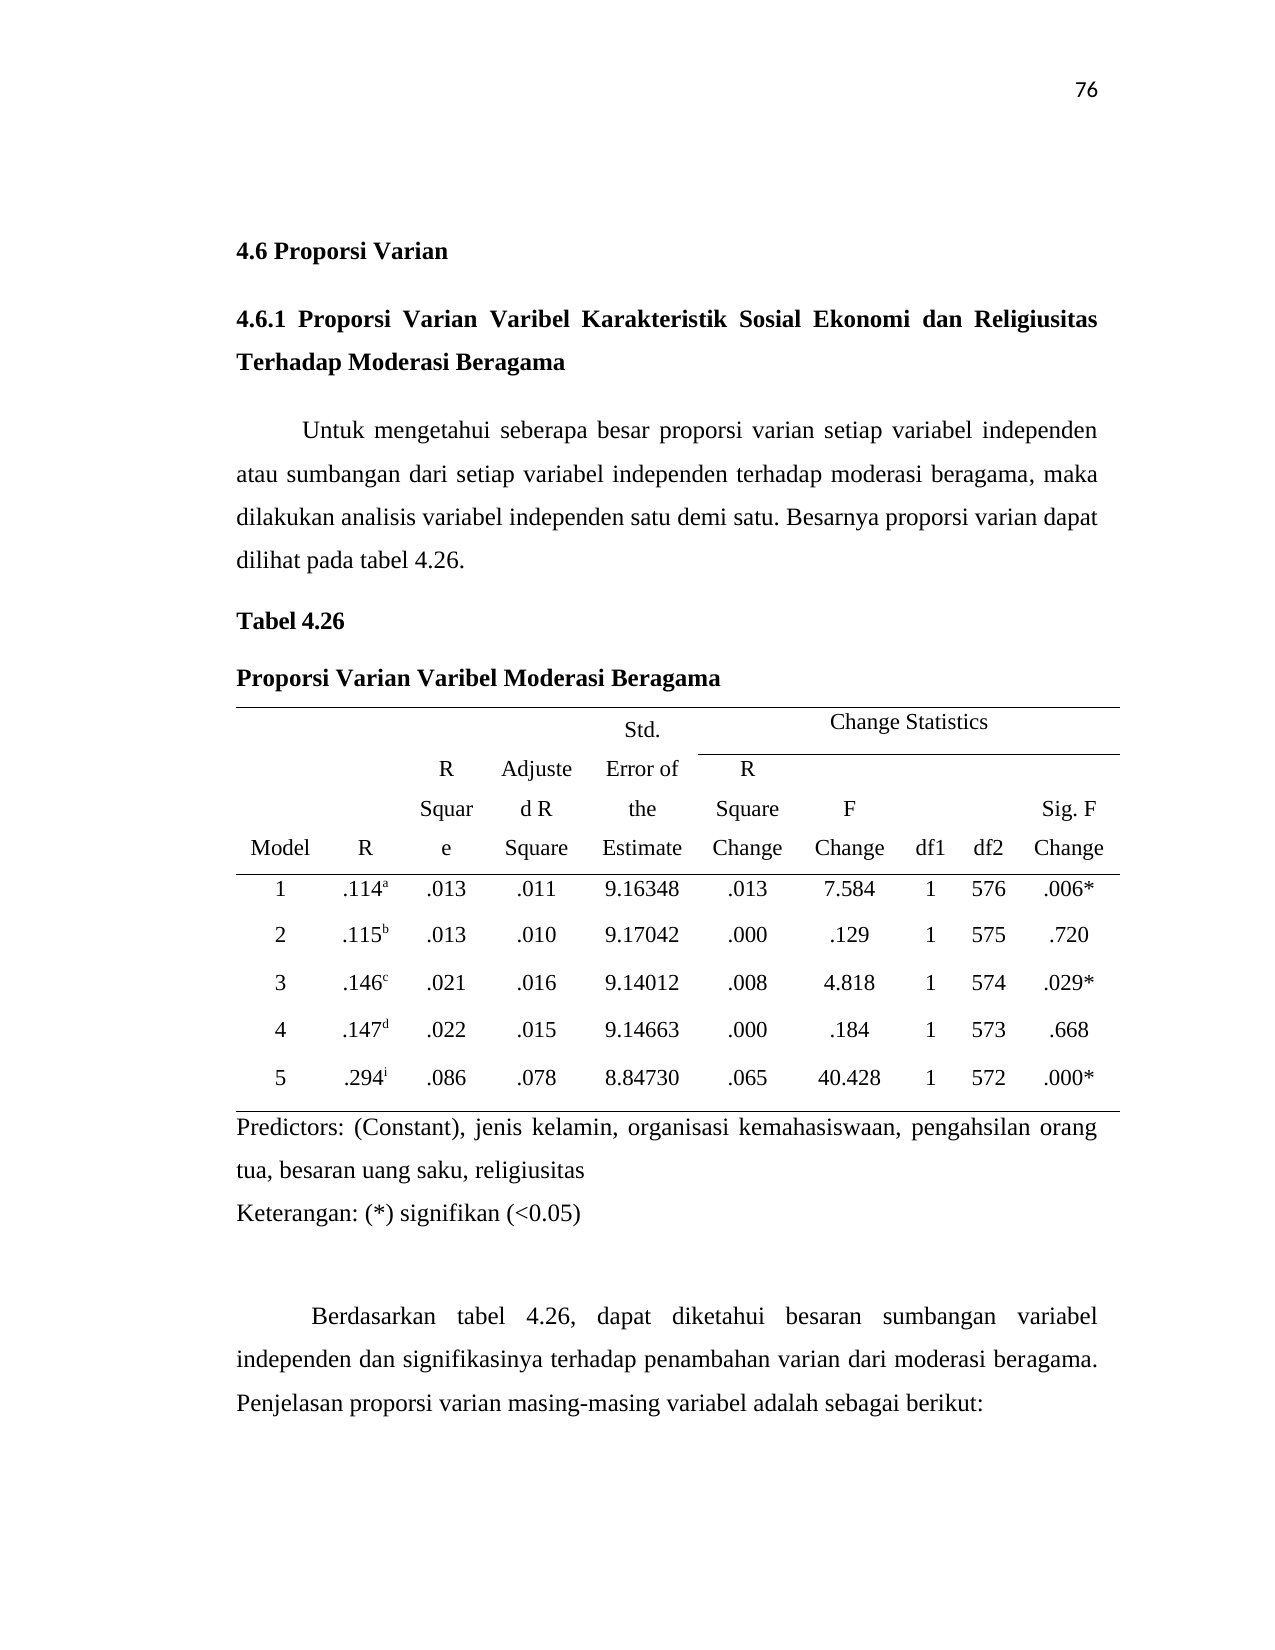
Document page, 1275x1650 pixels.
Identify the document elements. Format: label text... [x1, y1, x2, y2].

table_cell .010 [486, 921, 587, 969]
table_cell .016 [486, 969, 587, 1016]
subtitle Tabel 4.26 [236, 606, 999, 634]
table_cell F Change [797, 755, 902, 874]
text Proporsi Varian Varibel Moderasi Beragama [236, 663, 1098, 692]
table_cell .029* [1018, 969, 1120, 1016]
table_cell .006* [1018, 875, 1120, 921]
table_cell df2 [960, 755, 1017, 874]
table_cell 4 [236, 1016, 324, 1064]
table_header R Square [406, 708, 486, 874]
table_cell .000 [698, 921, 797, 969]
table_cell .015 [486, 1016, 587, 1064]
table_cell .147d [324, 1016, 406, 1064]
table_header Std. Error of the Estimate [587, 708, 698, 874]
table_cell .078 [486, 1064, 587, 1111]
table_cell 1 [902, 921, 959, 969]
table_cell .115b [324, 921, 406, 969]
text Predictors: (Constant), jenis kelamin, organisasi kemahasiswaan, pengahsilan orang tua, besaran uang saku, religiusitas [236, 1112, 1098, 1184]
table_header Adjusted R Square [486, 708, 587, 874]
table_cell .065 [698, 1064, 797, 1111]
text Keterangan: (*) signifikan (<0.05) [236, 1198, 1098, 1227]
table_cell 1 [902, 969, 959, 1016]
table_cell 7.584 [797, 875, 902, 921]
table_cell df1 [902, 755, 959, 874]
table_cell 576 [960, 875, 1017, 921]
table_cell .000 [698, 1016, 797, 1064]
table_cell .008 [698, 969, 797, 1016]
table_cell R Square Change [698, 755, 797, 874]
table_cell 9.17042 [587, 921, 698, 969]
table_header R [324, 708, 406, 874]
table_cell 1 [236, 875, 324, 921]
table_header Change Statistics [698, 708, 1120, 754]
table_cell 1 [902, 1064, 959, 1111]
table_cell 1 [902, 875, 959, 921]
table_cell 3 [236, 969, 324, 1016]
table_cell 4.818 [797, 969, 902, 1016]
table_cell Sig. F Change [1018, 755, 1120, 874]
table_cell .129 [797, 921, 902, 969]
table_cell 572 [960, 1064, 1017, 1111]
text Berdasarkan tabel 4.26, dapat diketahui besaran sumbangan variabel independen dan signifikasinya terhadap penambahan varian dari moderasi beragama. Penjelasan proporsi varian masing-masing variabel adalah sebagai berikut: [236, 1301, 1098, 1416]
table_cell .011 [486, 875, 587, 921]
table_cell .086 [406, 1064, 486, 1111]
table_cell .184 [797, 1016, 902, 1064]
table_cell .021 [406, 969, 486, 1016]
table_cell .022 [406, 1016, 486, 1064]
subtitle 4.6.1 Proporsi Varian Varibel Karakteristik Sosial Ekonomi dan Religiusitas Terhadap Moderasi Beragama [236, 304, 1098, 376]
text Untuk mengetahui seberapa besar proporsi varian setiap variabel independen atau sumbangan dari setiap variabel independen terhadap moderasi beragama, maka dilakukan analisis variabel independen satu demi satu. Besarnya proporsi varian dapat dilihat pada tabel 4.26. [236, 416, 1098, 574]
table_cell 573 [960, 1016, 1017, 1064]
table_header Model [236, 708, 324, 874]
subtitle 4.6 Proporsi Varian [236, 236, 1098, 265]
table_cell 575 [960, 921, 1017, 969]
table_cell 40.428 [797, 1064, 902, 1111]
table_cell 9.14012 [587, 969, 698, 1016]
table_cell 9.16348 [587, 875, 698, 921]
table_cell 9.14663 [587, 1016, 698, 1064]
table_cell .013 [698, 875, 797, 921]
table_cell .000* [1018, 1064, 1120, 1111]
table_cell 2 [236, 921, 324, 969]
table_cell .013 [406, 875, 486, 921]
table_cell .294i [324, 1064, 406, 1111]
table_cell 1 [902, 1016, 959, 1064]
table_cell .668 [1018, 1016, 1120, 1064]
table_cell 8.84730 [587, 1064, 698, 1111]
table_cell 574 [960, 969, 1017, 1016]
table_cell 5 [236, 1064, 324, 1111]
table_cell .720 [1018, 921, 1120, 969]
table_cell .114a [324, 875, 406, 921]
table_cell .013 [406, 921, 486, 969]
table_cell .146c [324, 969, 406, 1016]
